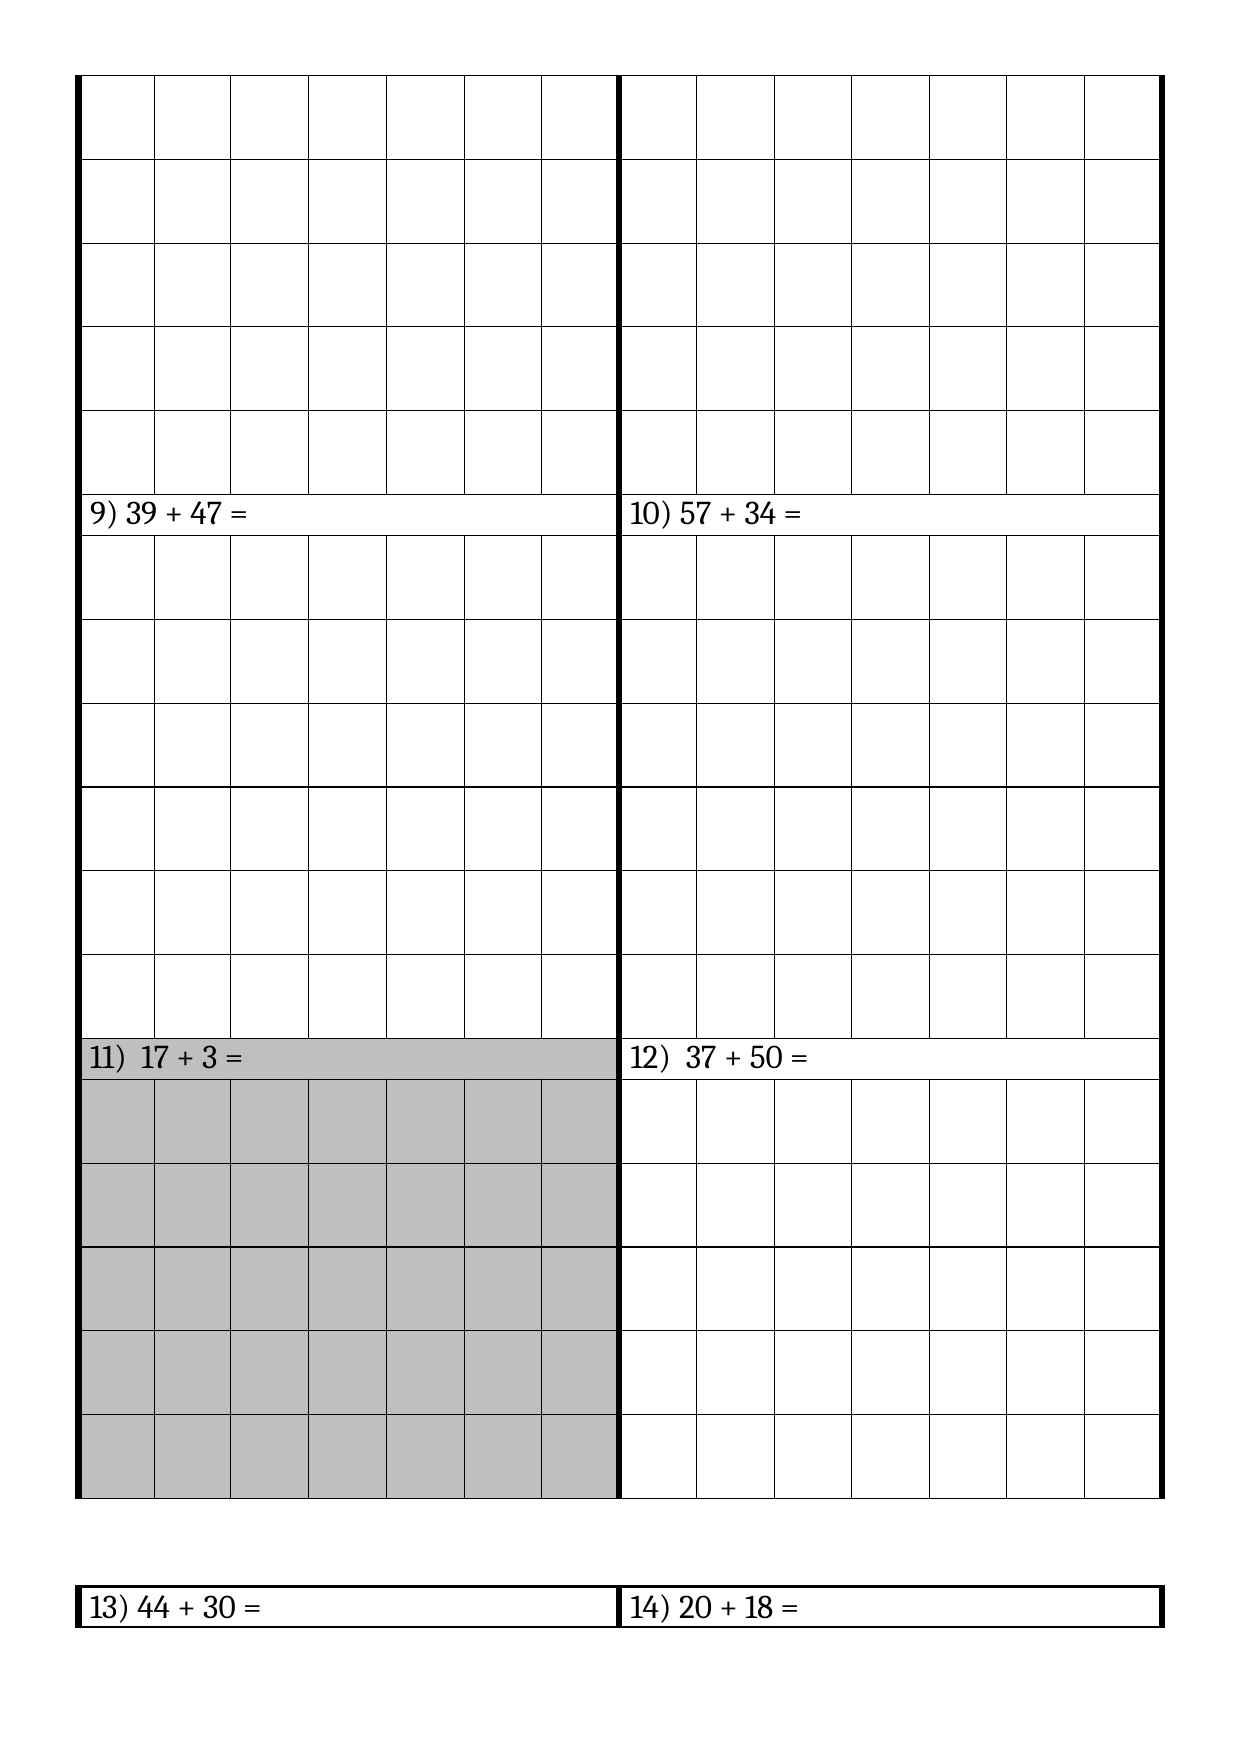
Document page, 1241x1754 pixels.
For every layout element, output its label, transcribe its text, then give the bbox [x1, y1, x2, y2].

table_cell [930, 76, 1006, 159]
table_cell [309, 871, 386, 954]
table_cell [622, 411, 696, 494]
table_cell [697, 788, 774, 870]
table_cell [542, 955, 616, 1038]
table_cell [387, 244, 464, 326]
table_cell [1085, 160, 1159, 242]
table_cell [930, 871, 1006, 954]
table_cell [387, 871, 464, 954]
table_cell [309, 704, 386, 786]
table_cell [155, 536, 230, 619]
table_cell [852, 620, 929, 703]
table_cell [542, 244, 616, 326]
table_cell [622, 160, 696, 242]
table_cell [231, 871, 308, 954]
table_cell [155, 955, 230, 1038]
table_cell [155, 788, 230, 870]
table_cell [82, 1415, 154, 1498]
table_cell [622, 704, 696, 786]
table_cell [542, 76, 616, 159]
table_cell [1007, 1080, 1084, 1163]
table_cell [542, 1080, 616, 1163]
table_cell [852, 1331, 929, 1414]
table_cell [387, 327, 464, 410]
table_cell [387, 536, 464, 619]
table_cell [852, 1415, 929, 1498]
table_cell [775, 160, 851, 242]
table_cell [1085, 1164, 1159, 1246]
table_cell [465, 1331, 541, 1414]
table_cell 10) 57 + 34 = [622, 495, 1159, 535]
table_cell [155, 1415, 230, 1498]
table_cell [622, 1248, 696, 1330]
table_cell [82, 327, 154, 410]
table_cell [309, 327, 386, 410]
table_cell [622, 620, 696, 703]
table_cell [1007, 76, 1084, 159]
table_cell [1085, 955, 1159, 1038]
table_cell [231, 76, 308, 159]
table_cell [231, 788, 308, 870]
table_header 14) 20 + 18 = [622, 1588, 1159, 1626]
table_cell [697, 160, 774, 242]
table_cell [622, 871, 696, 954]
table_cell [930, 788, 1006, 870]
table_cell [1007, 536, 1084, 619]
table_cell [231, 1331, 308, 1414]
table_cell [930, 411, 1006, 494]
table_cell [309, 1331, 386, 1414]
table_cell [1085, 1080, 1159, 1163]
table_cell [1085, 1248, 1159, 1330]
table_cell [775, 704, 851, 786]
table_cell [930, 955, 1006, 1038]
table_cell [775, 536, 851, 619]
table_cell [542, 871, 616, 954]
table_cell [542, 620, 616, 703]
table_cell [930, 1080, 1006, 1163]
table_cell [231, 955, 308, 1038]
table_cell [387, 955, 464, 1038]
table_cell [309, 244, 386, 326]
table_cell [775, 411, 851, 494]
table_cell 11) 17 + 3 = [82, 1039, 616, 1079]
table_cell [1085, 1415, 1159, 1498]
table_cell [155, 871, 230, 954]
table_cell 12) 37 + 50 = [622, 1039, 1159, 1079]
table_cell [697, 1331, 774, 1414]
table_cell [465, 244, 541, 326]
table_cell [697, 536, 774, 619]
table_cell [697, 871, 774, 954]
table_cell [1085, 788, 1159, 870]
table_cell [775, 620, 851, 703]
table_cell [622, 955, 696, 1038]
table_cell [542, 1248, 616, 1330]
table_cell [155, 1164, 230, 1246]
table_cell [1085, 327, 1159, 410]
table_cell [697, 76, 774, 159]
table_cell [1007, 955, 1084, 1038]
table_cell [622, 1331, 696, 1414]
table_cell [775, 1164, 851, 1246]
table_cell [930, 244, 1006, 326]
table_cell [775, 788, 851, 870]
table_cell [697, 955, 774, 1038]
table_cell [697, 411, 774, 494]
table_cell [1085, 411, 1159, 494]
table_cell [465, 1415, 541, 1498]
table_cell [1085, 871, 1159, 954]
table_cell [465, 1080, 541, 1163]
table_cell [1007, 327, 1084, 410]
table_cell [697, 704, 774, 786]
table_cell [231, 327, 308, 410]
table_cell [1007, 620, 1084, 703]
table_cell [930, 620, 1006, 703]
table_cell [852, 327, 929, 410]
table_cell [387, 1415, 464, 1498]
table_cell [930, 160, 1006, 242]
table_cell [465, 327, 541, 410]
table_cell [1007, 244, 1084, 326]
table_cell [155, 160, 230, 242]
table_cell [930, 1415, 1006, 1498]
table_cell [465, 76, 541, 159]
table_cell [542, 788, 616, 870]
table_cell [309, 536, 386, 619]
table_cell [309, 955, 386, 1038]
table_cell [231, 1164, 308, 1246]
table_cell [465, 871, 541, 954]
table_cell [930, 1164, 1006, 1246]
table_cell [542, 704, 616, 786]
table_cell [387, 76, 464, 159]
table_cell [82, 1080, 154, 1163]
table_cell [82, 788, 154, 870]
table_cell [697, 244, 774, 326]
table_cell [622, 327, 696, 410]
table_cell 9) 39 + 47 = [82, 495, 616, 535]
table_cell [82, 411, 154, 494]
table_cell [1007, 1331, 1084, 1414]
table_cell [387, 160, 464, 242]
table_cell [309, 1080, 386, 1163]
table_cell [82, 1331, 154, 1414]
table_cell [697, 1080, 774, 1163]
table_cell [852, 955, 929, 1038]
table_cell [309, 1415, 386, 1498]
table_cell [387, 1331, 464, 1414]
table_cell [231, 704, 308, 786]
table_cell [622, 76, 696, 159]
table_cell [155, 76, 230, 159]
table_cell [309, 411, 386, 494]
table_cell [1007, 788, 1084, 870]
table_cell [309, 788, 386, 870]
table_cell [155, 704, 230, 786]
table_cell [775, 1415, 851, 1498]
table_cell [930, 327, 1006, 410]
table_cell [231, 1248, 308, 1330]
table_cell [542, 1331, 616, 1414]
table_cell [542, 536, 616, 619]
table_cell [852, 788, 929, 870]
table_cell [852, 244, 929, 326]
table_cell [542, 327, 616, 410]
table_cell [622, 1415, 696, 1498]
table_cell [82, 955, 154, 1038]
table_cell [775, 1080, 851, 1163]
table_cell [465, 536, 541, 619]
table_cell [82, 704, 154, 786]
table_cell [622, 1164, 696, 1246]
table_cell [82, 76, 154, 159]
table_cell [387, 1080, 464, 1163]
table_cell [465, 1164, 541, 1246]
table_cell [1007, 1164, 1084, 1246]
table_cell [775, 1248, 851, 1330]
table_cell [775, 871, 851, 954]
table_cell [82, 160, 154, 242]
table_cell [155, 244, 230, 326]
table_cell [1007, 704, 1084, 786]
table_cell [465, 160, 541, 242]
table_cell [852, 1164, 929, 1246]
table_cell [465, 1248, 541, 1330]
table_cell [465, 411, 541, 494]
table_cell [231, 1080, 308, 1163]
table_cell [387, 788, 464, 870]
table_cell [1007, 411, 1084, 494]
table_cell [387, 1248, 464, 1330]
table_cell [155, 1248, 230, 1330]
table_cell [1085, 620, 1159, 703]
table_cell [697, 1248, 774, 1330]
table_cell [930, 1331, 1006, 1414]
table_cell [82, 536, 154, 619]
table_cell [852, 871, 929, 954]
table_cell [309, 160, 386, 242]
table_cell [387, 1164, 464, 1246]
table_cell [1007, 160, 1084, 242]
table_cell [930, 1248, 1006, 1330]
table_cell [697, 1415, 774, 1498]
table_cell [82, 1248, 154, 1330]
table_cell [775, 327, 851, 410]
table_cell [387, 620, 464, 703]
table_cell [231, 1415, 308, 1498]
table_cell [775, 244, 851, 326]
table_cell [231, 620, 308, 703]
table_cell [1085, 76, 1159, 159]
table_cell [775, 955, 851, 1038]
table_cell [309, 620, 386, 703]
table_cell [930, 704, 1006, 786]
table_cell [852, 704, 929, 786]
table_cell [622, 244, 696, 326]
table_cell [155, 327, 230, 410]
table_cell [465, 788, 541, 870]
table_cell [1085, 536, 1159, 619]
table_cell [465, 620, 541, 703]
table_cell [387, 411, 464, 494]
table_cell [465, 955, 541, 1038]
table_cell [622, 1080, 696, 1163]
table_cell [82, 871, 154, 954]
table_cell [775, 1331, 851, 1414]
table_cell [542, 1164, 616, 1246]
table_cell [309, 1164, 386, 1246]
table_cell [852, 536, 929, 619]
table_cell [309, 76, 386, 159]
table_cell [1007, 1415, 1084, 1498]
table_cell [309, 1248, 386, 1330]
table_cell [465, 704, 541, 786]
table_cell [155, 411, 230, 494]
table_cell [231, 160, 308, 242]
table_cell [155, 620, 230, 703]
table_header 13) 44 + 30 = [82, 1588, 616, 1626]
table_cell [622, 536, 696, 619]
table_cell [542, 160, 616, 242]
table_cell [387, 704, 464, 786]
table_cell [852, 160, 929, 242]
table_cell [542, 1415, 616, 1498]
table_cell [155, 1080, 230, 1163]
table_cell [82, 244, 154, 326]
table_cell [852, 411, 929, 494]
table_cell [82, 1164, 154, 1246]
table_cell [852, 1080, 929, 1163]
table_cell [852, 76, 929, 159]
table_cell [542, 411, 616, 494]
table_cell [1085, 1331, 1159, 1414]
table_cell [1007, 1248, 1084, 1330]
table_cell [697, 620, 774, 703]
table_cell [231, 536, 308, 619]
table_cell [82, 620, 154, 703]
table_cell [852, 1248, 929, 1330]
table_cell [231, 244, 308, 326]
table_cell [697, 327, 774, 410]
table_cell [930, 536, 1006, 619]
table_cell [775, 76, 851, 159]
table_cell [622, 788, 696, 870]
table_cell [697, 1164, 774, 1246]
table_cell [155, 1331, 230, 1414]
table_cell [1007, 871, 1084, 954]
table_cell [231, 411, 308, 494]
table_cell [1085, 704, 1159, 786]
table_cell [1085, 244, 1159, 326]
